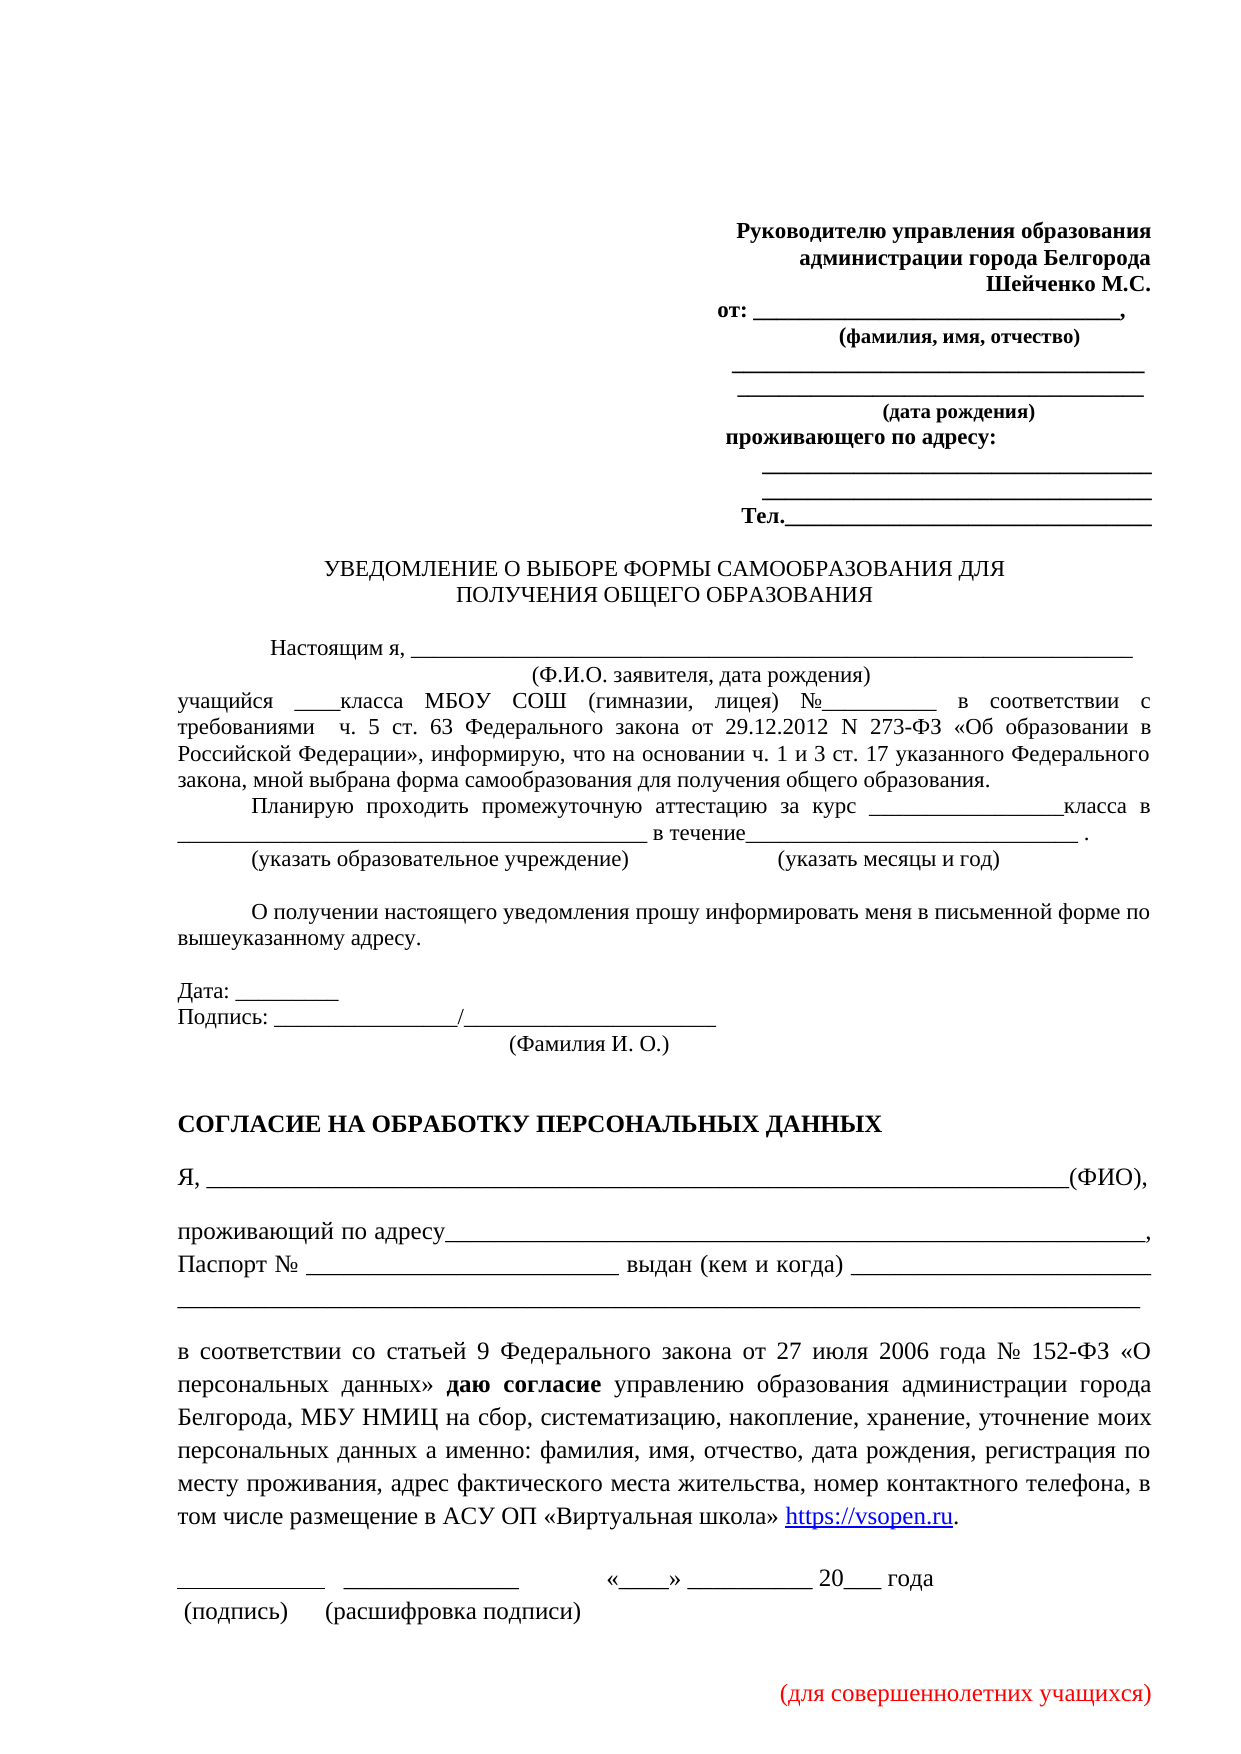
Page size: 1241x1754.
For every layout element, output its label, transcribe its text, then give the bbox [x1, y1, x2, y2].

text _______________________________________ [177, 375, 1152, 399]
text Подпись: ________________/______________________ [177, 1003, 1152, 1029]
text (фамилия, имя, отчество) [693, 323, 1152, 349]
text СОГЛАСИЕ НА ОБРАБОТКУ ПЕРСОНАЛЬНЫХ ДАННЫХ [177, 1109, 1152, 1137]
text Тел.________________________________ [177, 502, 1152, 529]
text (Фамилия И. О.) [177, 1029, 1152, 1056]
text Настоящим я, _______________________________________________________________ [177, 634, 1152, 661]
text администрации города Белгорода [177, 243, 1152, 270]
text __________________________________ [177, 450, 1152, 476]
text в соответствии со статьей 9 Федерального закона от 27 июля 2006 года № 152-ФЗ «О персональных данных» даю согласие управлению образования администрации города Белгорода, МБУ НМИЦ на сбор, систематизацию, накопление, хранение, уточнение моих персональных данных а именно: фамилия, имя, отчество, дата рождения, регистрация по месту проживания, адрес фактического места жительства, номер контактного телефона, в том числе размещение в АСУ ОП «Виртуальная школа» https://vsopen.ru. [177, 1336, 1152, 1530]
text Дата: _________ [177, 977, 1152, 1003]
text от: ________________________________, [177, 296, 1152, 323]
text учащийся ____класса МБОУ СОШ (гимназии, лицея) №__________ в соответствии с требованиями ч. 5 ст. 63 Федерального закона от 29.12.2012 N 273-ФЗ «Об образовании в Российской Федерации», информирую, что на основании ч. 1 и 3 ст. 17 указанного Федерального закона, мной выбрана форма самообразования для получения общего образования. [177, 687, 1152, 792]
text __________________________________ [177, 476, 1152, 502]
text Планирую проходить промежуточную аттестацию за курс _________________класса в _________________________________________ в течение_____________________________ . [177, 792, 1152, 845]
text УВЕДОМЛЕНИЕ О ВЫБОРЕ ФОРМЫ САМООБРАЗОВАНИЯ ДЛЯ [177, 555, 1152, 582]
text (дата рождения) [177, 399, 1152, 423]
text проживающего по адресу: [177, 423, 1152, 450]
text (подпись) (расшифровка подписи) [177, 1596, 1152, 1625]
text проживающий по адресу________________________________________________________, Паспорт № _________________________ выдан (кем и когда) ________________________ _____________________________________________________________________________ [177, 1216, 1152, 1311]
text ____________________________________ [177, 349, 1152, 375]
text Шейченко М.С. [177, 270, 1152, 296]
text ПОЛУЧЕНИЯ ОБЩЕГО ОБРАЗОВАНИЯ [177, 582, 1152, 608]
text О получении настоящего уведомления прошу информировать меня в письменной форме по вышеуказанному адресу. [177, 898, 1152, 951]
text (для совершеннолетних учащихся) [177, 1678, 1152, 1706]
text (указать образовательное учреждение) (указать месяцы и год) [177, 845, 1152, 871]
text (Ф.И.О. заявителя, дата рождения) [177, 661, 1152, 687]
text Я, _____________________________________________________________________(ФИО), [177, 1162, 1152, 1191]
text Руководителю управления образования [177, 217, 1152, 243]
text ______________ «____» __________ 20___ года [177, 1563, 1152, 1592]
